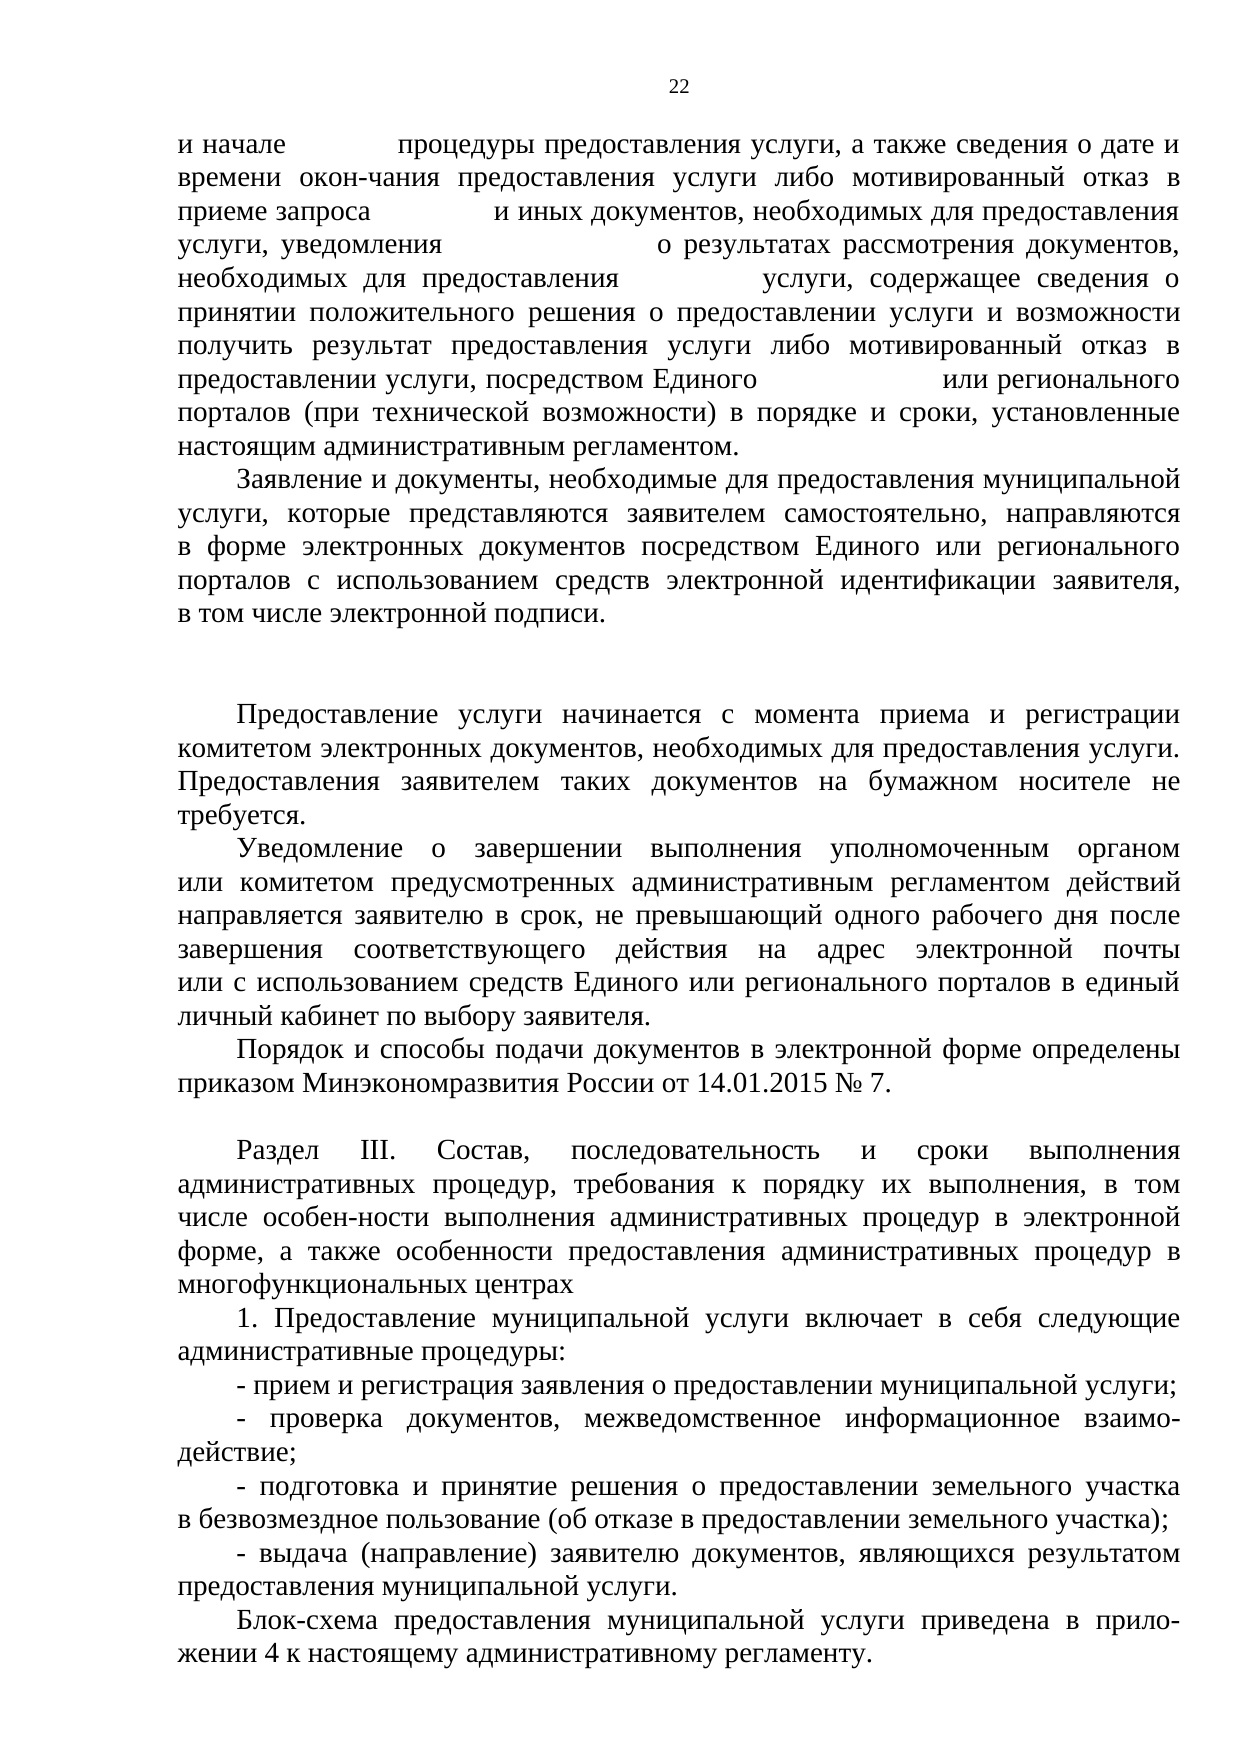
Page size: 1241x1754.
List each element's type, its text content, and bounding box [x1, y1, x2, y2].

text Блок-схема предоставления муниципальной услуги приведена в прило-жении 4 к настоящему административному регламенту. [177, 1602, 1181, 1669]
text Заявление и документы, необходимые для предоставления муниципальной услуги, которые представляются заявителем самостоятельно, направляются в форме электронных документов посредством Единого или регионального порталов с использованием средств электронной идентификации заявителя, в том числе электронной подписи. [177, 461, 1181, 629]
text Порядок и способы подачи документов в электронной форме определены приказом Минэкономразвития России от 14.01.2015 № 7. [177, 1032, 1181, 1099]
text - проверка документов, межведомственное информационное взаимо-действие; [177, 1401, 1181, 1468]
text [177, 126, 1181, 461]
text - выдача (направление) заявителю документов, являющихся результатом предоставления муниципальной услуги. [177, 1535, 1181, 1602]
text - прием и регистрация заявления о предоставлении муниципальной услуги; [177, 1367, 1181, 1401]
text 1. Предоставление муниципальной услуги включает в себя следующие административные процедуры: [177, 1300, 1181, 1367]
text Раздел III. Состав, последовательность и сроки выполнения административных процедур, требования к порядку их выполнения, в том числе особен-ности выполнения административных процедур в электронной форме, а также особенности предоставления административных процедур в многофункциональных центрах [177, 1132, 1181, 1300]
text Предоставление услуги начинается с момента приема и регистрации комитетом электронных документов, необходимых для предоставления услуги. Предоставления заявителем таких документов на бумажном носителе не требуется. [177, 696, 1181, 830]
text Уведомление о завершении выполнения уполномоченным органом или комитетом предусмотренных административным регламентом действий направляется заявителю в срок, не превышающий одного рабочего дня после завершения соответствующего действия на адрес электронной почты или с использованием средств Единого или регионального порталов в единый личный кабинет по выбору заявителя. [177, 830, 1181, 1032]
text - подготовка и принятие решения о предоставлении земельного участка в безвозмездное пользование (об отказе в предоставлении земельного участка); [177, 1468, 1181, 1535]
